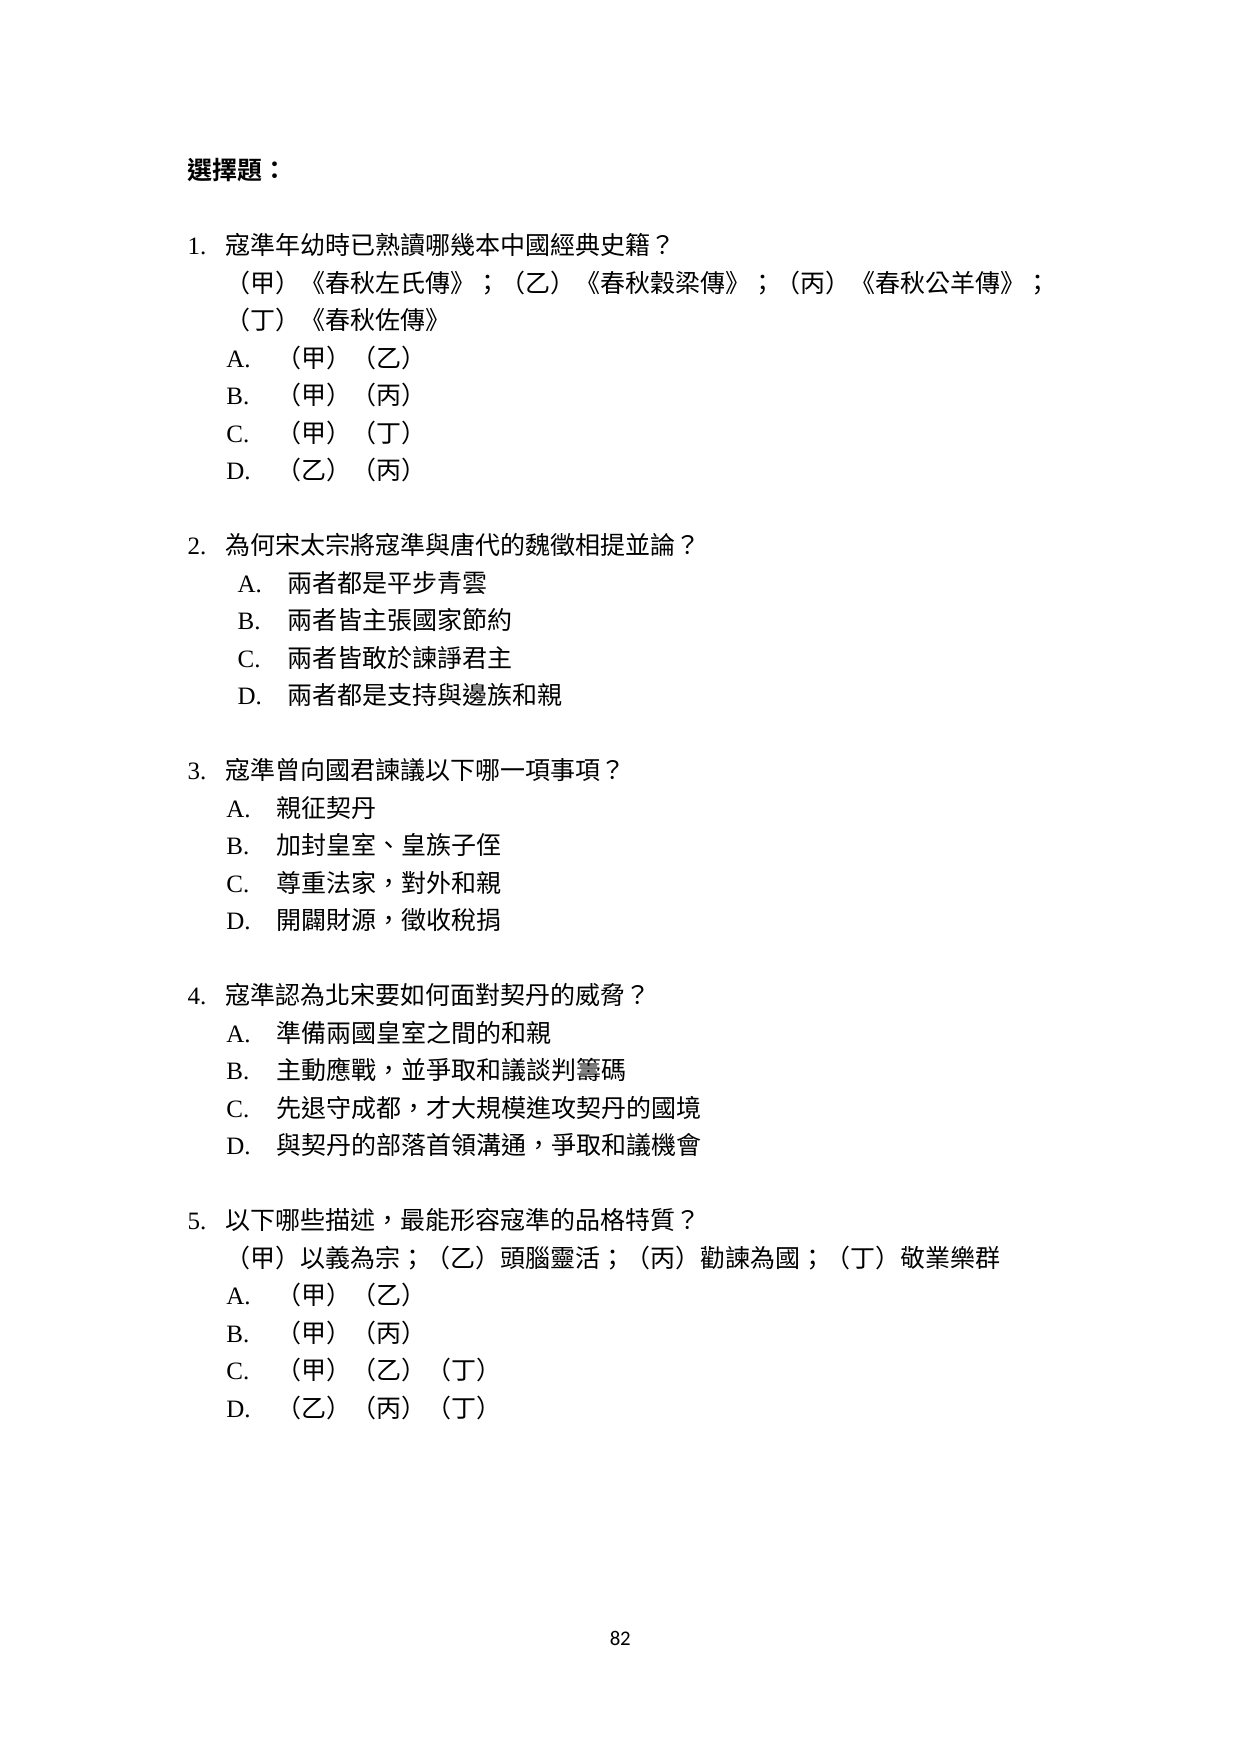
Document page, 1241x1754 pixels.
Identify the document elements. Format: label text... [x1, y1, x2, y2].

list 為何宋太宗將寇準與唐代的魏徵相提並論？ [187, 525, 1053, 562]
list （甲）（丙） [226, 375, 1053, 412]
list （乙）（丙） [226, 450, 1053, 487]
list （甲）（乙）（丁） [226, 1350, 1053, 1387]
list 兩者皆主張國家節約 [237, 600, 1053, 637]
list （甲）《春秋左氏傳》；（乙）《春秋穀梁傳》；（丙）《春秋公羊傳》；（丁）《春秋佐傳》 [225, 262, 1053, 337]
list （甲）以義為宗；（乙）頭腦靈活；（丙）勸諫為國；（丁）敬業樂群 [225, 1237, 1053, 1275]
list 兩者皆敢於諫諍君主 [237, 637, 1053, 675]
list 開闢財源，徵收稅捐 [226, 900, 1053, 937]
list 以下哪些描述，最能形容寇準的品格特質？ [187, 1200, 1053, 1237]
list 親征契丹 [226, 787, 1053, 825]
list 兩者都是支持與邊族和親 [237, 675, 1053, 712]
list 主動應戰，並爭取和議談判籌碼 [226, 1050, 1053, 1087]
list 加封皇室、皇族子侄 [226, 825, 1053, 862]
list （甲）（乙） [226, 1275, 1053, 1312]
list 寇準曾向國君諫議以下哪一項事項？ [187, 750, 1053, 787]
list 先退守成都，才大規模進攻契丹的國境 [226, 1087, 1053, 1125]
list （乙）（丙）（丁） [226, 1387, 1053, 1425]
list （甲）（丁） [226, 412, 1053, 450]
list 尊重法家，對外和親 [226, 862, 1053, 900]
text 選擇題： [187, 150, 1053, 187]
list （甲）（丙） [226, 1312, 1053, 1350]
list 與契丹的部落首領溝通，爭取和議機會 [226, 1125, 1053, 1162]
list （甲）（乙） [226, 337, 1053, 375]
list 準備兩國皇室之間的和親 [226, 1012, 1053, 1050]
list 寇準年幼時已熟讀哪幾本中國經典史籍？ [187, 225, 1053, 262]
list 兩者都是平步青雲 [237, 562, 1053, 600]
list 寇準認為北宋要如何面對契丹的威脅？ [187, 975, 1053, 1012]
